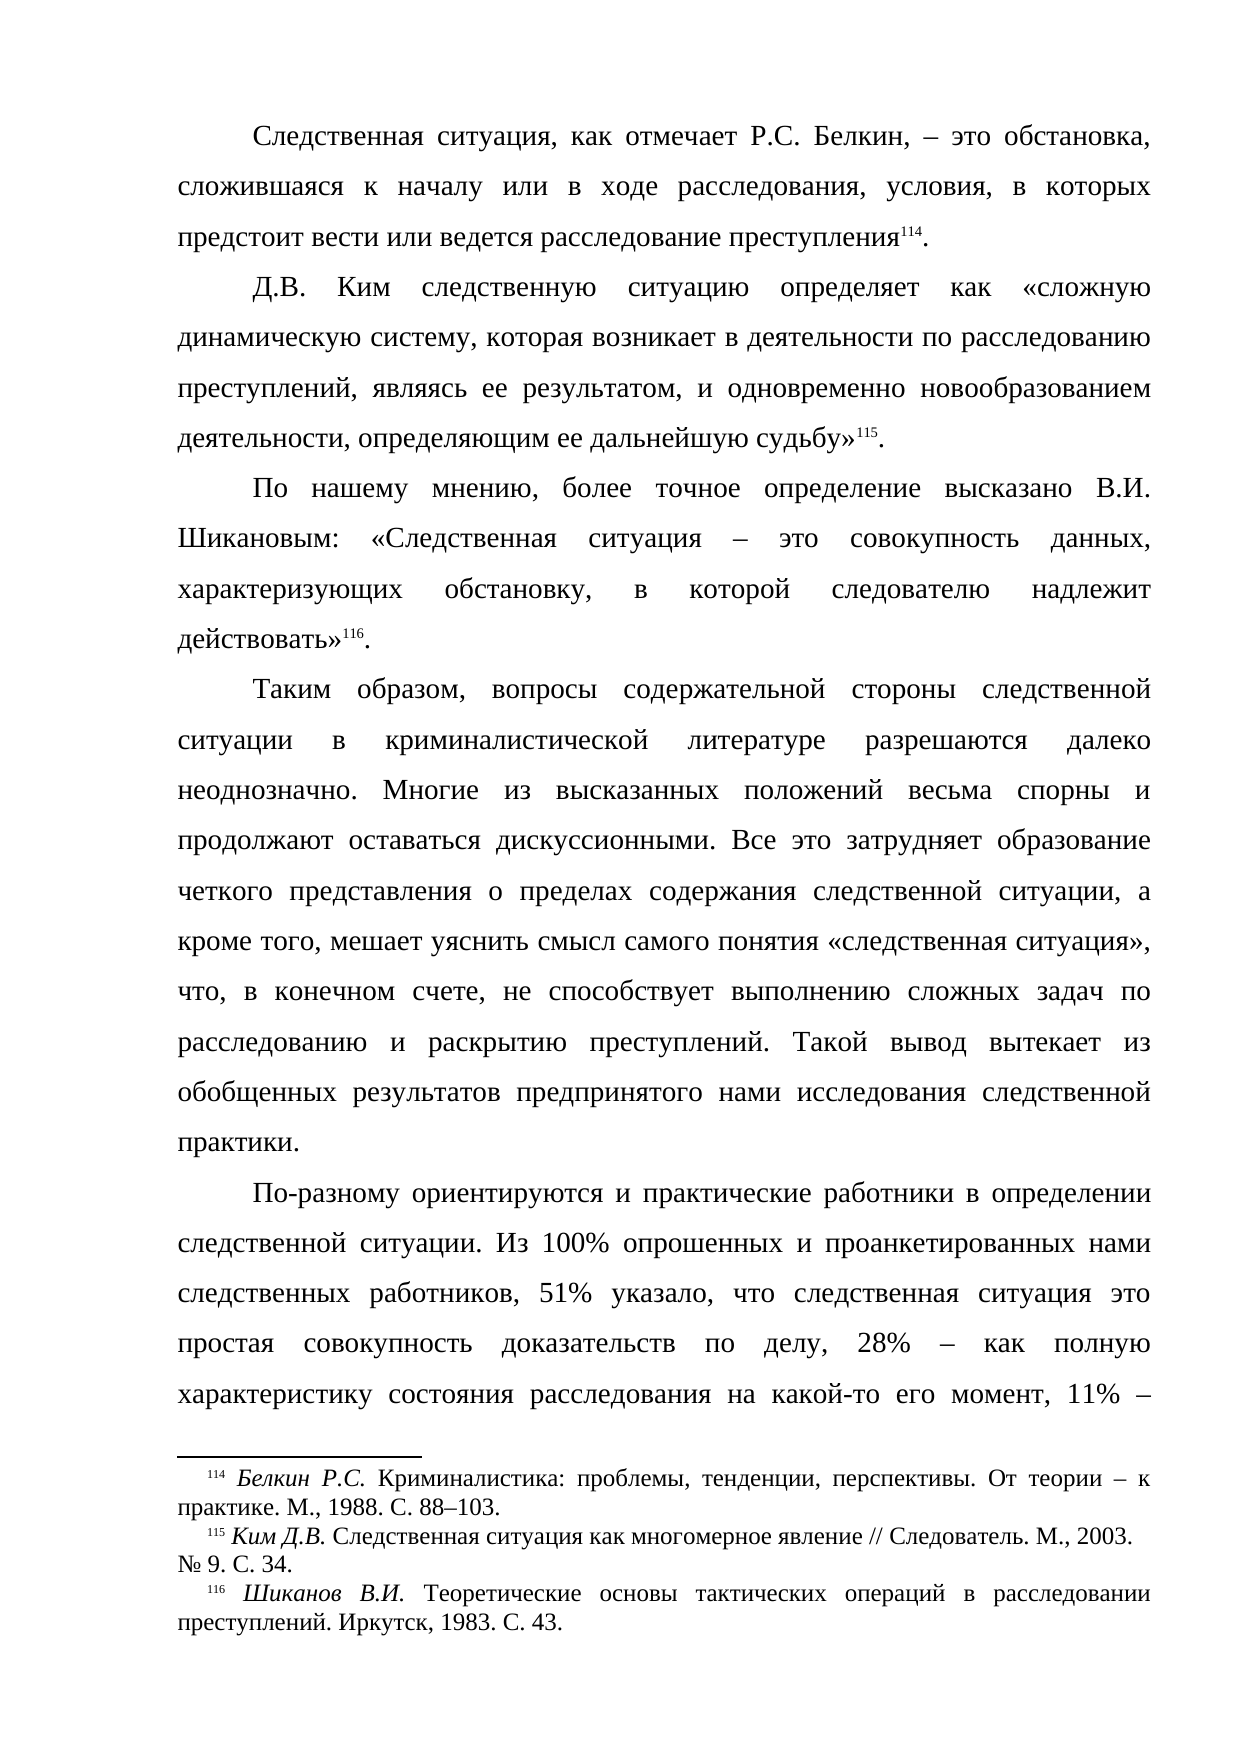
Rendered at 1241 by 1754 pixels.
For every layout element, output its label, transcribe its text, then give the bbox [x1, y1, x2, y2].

text Следственная ситуация, как отмечает Р.С. Белкин, – это обстановка, сложившаяся к началу или в ходе расследования, условия, в которых предстоит вести или ведется расследование преступления. [177, 118, 1152, 252]
text Таким образом, вопросы содержательной стороны следственной ситуации в криминалистической литературе разрешаются далеко неоднозначно. Многие из высказанных положений весьма спорны и продолжают оставаться дискуссионными. Все это затрудняет образование четкого представления о пределах содержания следственной ситуации, а кроме того, мешает уяснить смысл самого понятия «следственная ситуация», что, в конечном счете, не способствует выполнению сложных задач по расследованию и раскрытию преступлений. Такой вывод вытекает из обобщенных результатов предпринятого нами исследования следственной практики. [177, 672, 1152, 1158]
text По нашему мнению, более точное определение высказано В.И. Шикановым: «Следственная ситуация – это совокупность данных, характеризующих обстановку, в которой следователю надлежит действовать». [177, 470, 1152, 655]
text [177, 1175, 1152, 1409]
text Д.В. Ким следственную ситуацию определяет как «сложную динамическую систему, которая возникает в деятельности по расследованию преступлений, являясь ее результатом, и одновременно новообразованием деятельности, определяющим ее дальнейшую судьбу». [177, 269, 1152, 453]
